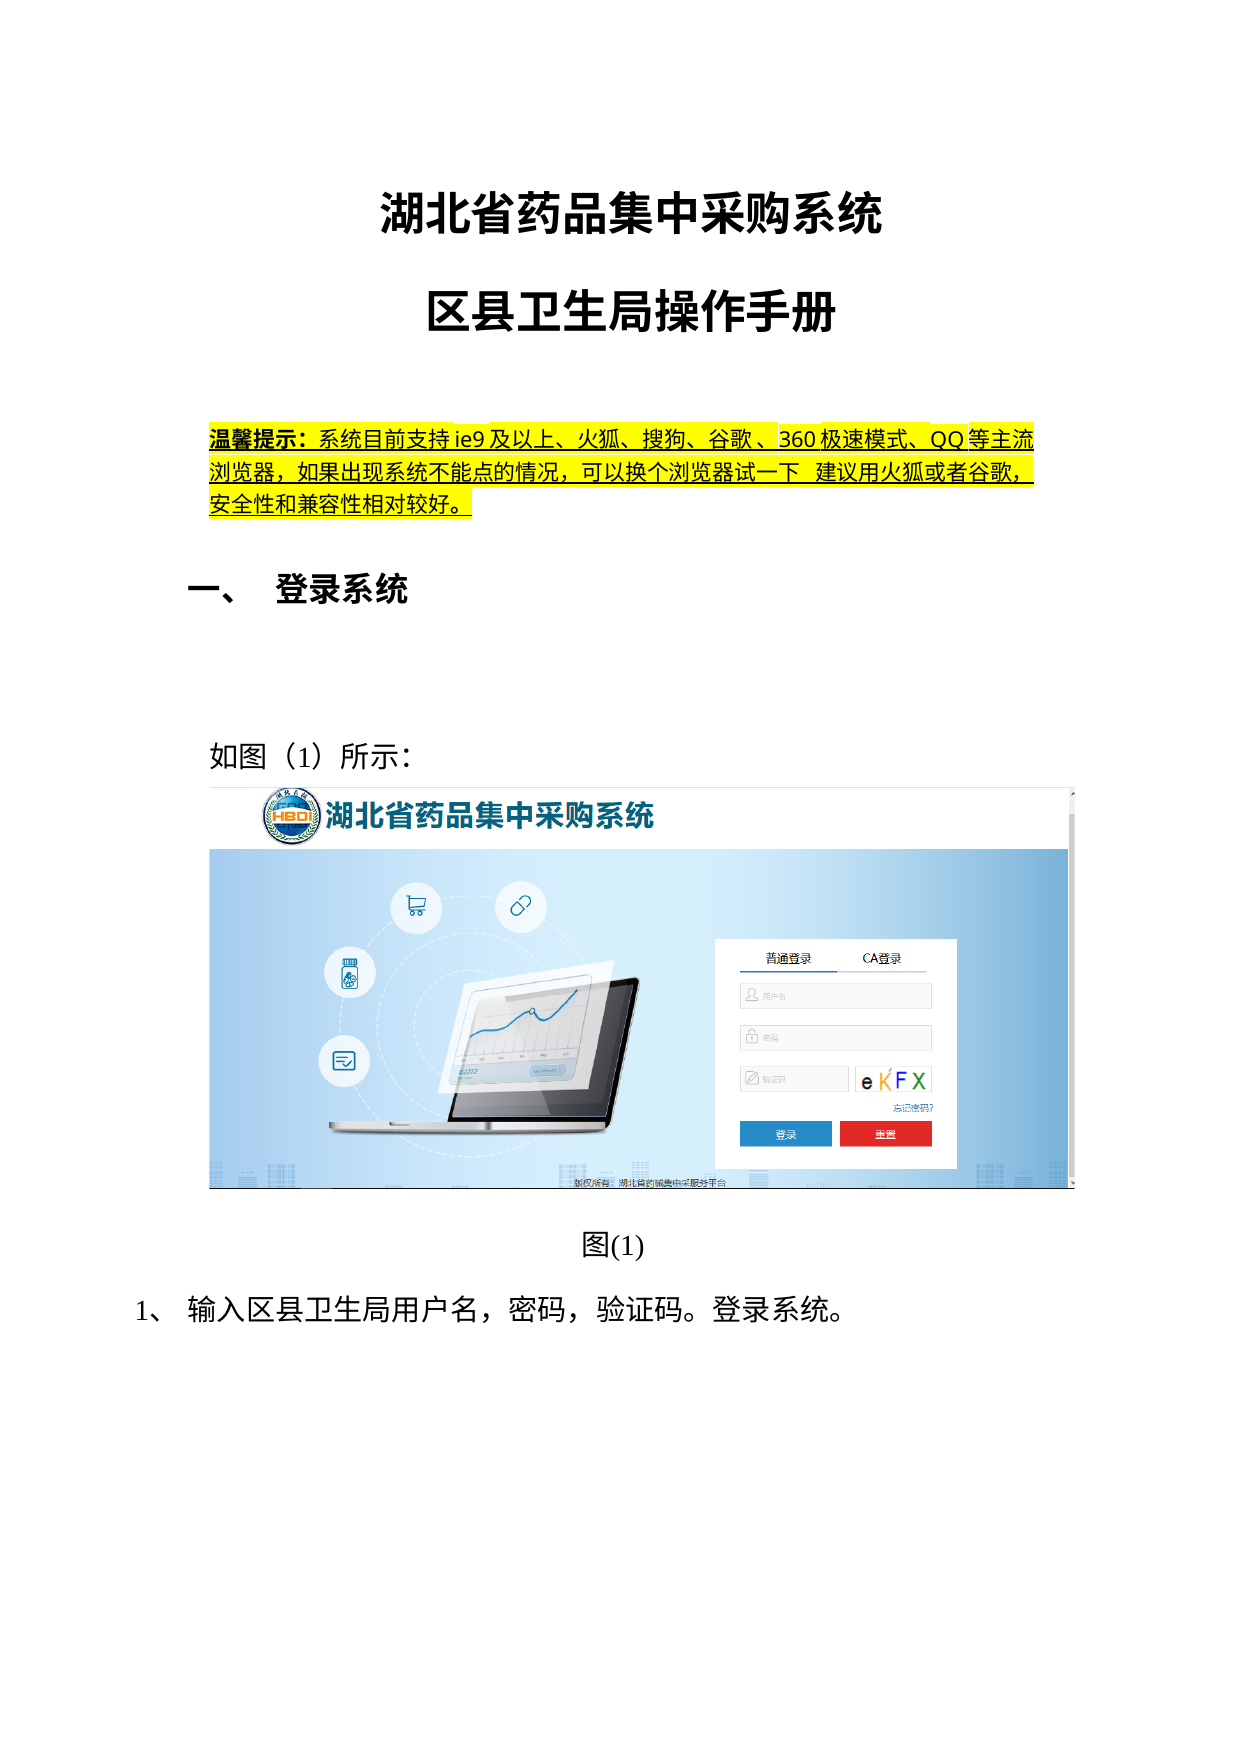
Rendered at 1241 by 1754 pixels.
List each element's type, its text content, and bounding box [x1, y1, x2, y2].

text 区县卫生局操作手册 [209, 259, 1053, 357]
text 湖北省药品集中采购系统 [209, 162, 1053, 259]
text 图(1) [209, 1210, 1053, 1275]
picture [209, 787, 1075, 1189]
text 温馨提示：系统目前支持ie9及以上、火狐、搜狗、谷歌 、360极速模式、QQ等主流浏览器，如果出现系统不能点的情况，可以换个浏览器试一下 建议用火狐或者谷歌，安全性和兼容性相对较好。 [209, 422, 1053, 519]
list 输入区县卫生局用户名，密码，验证码。登录系统。 [134, 1275, 1053, 1340]
subtitle 登录系统 [187, 555, 1053, 620]
text 如图（1）所示： [209, 722, 1053, 787]
